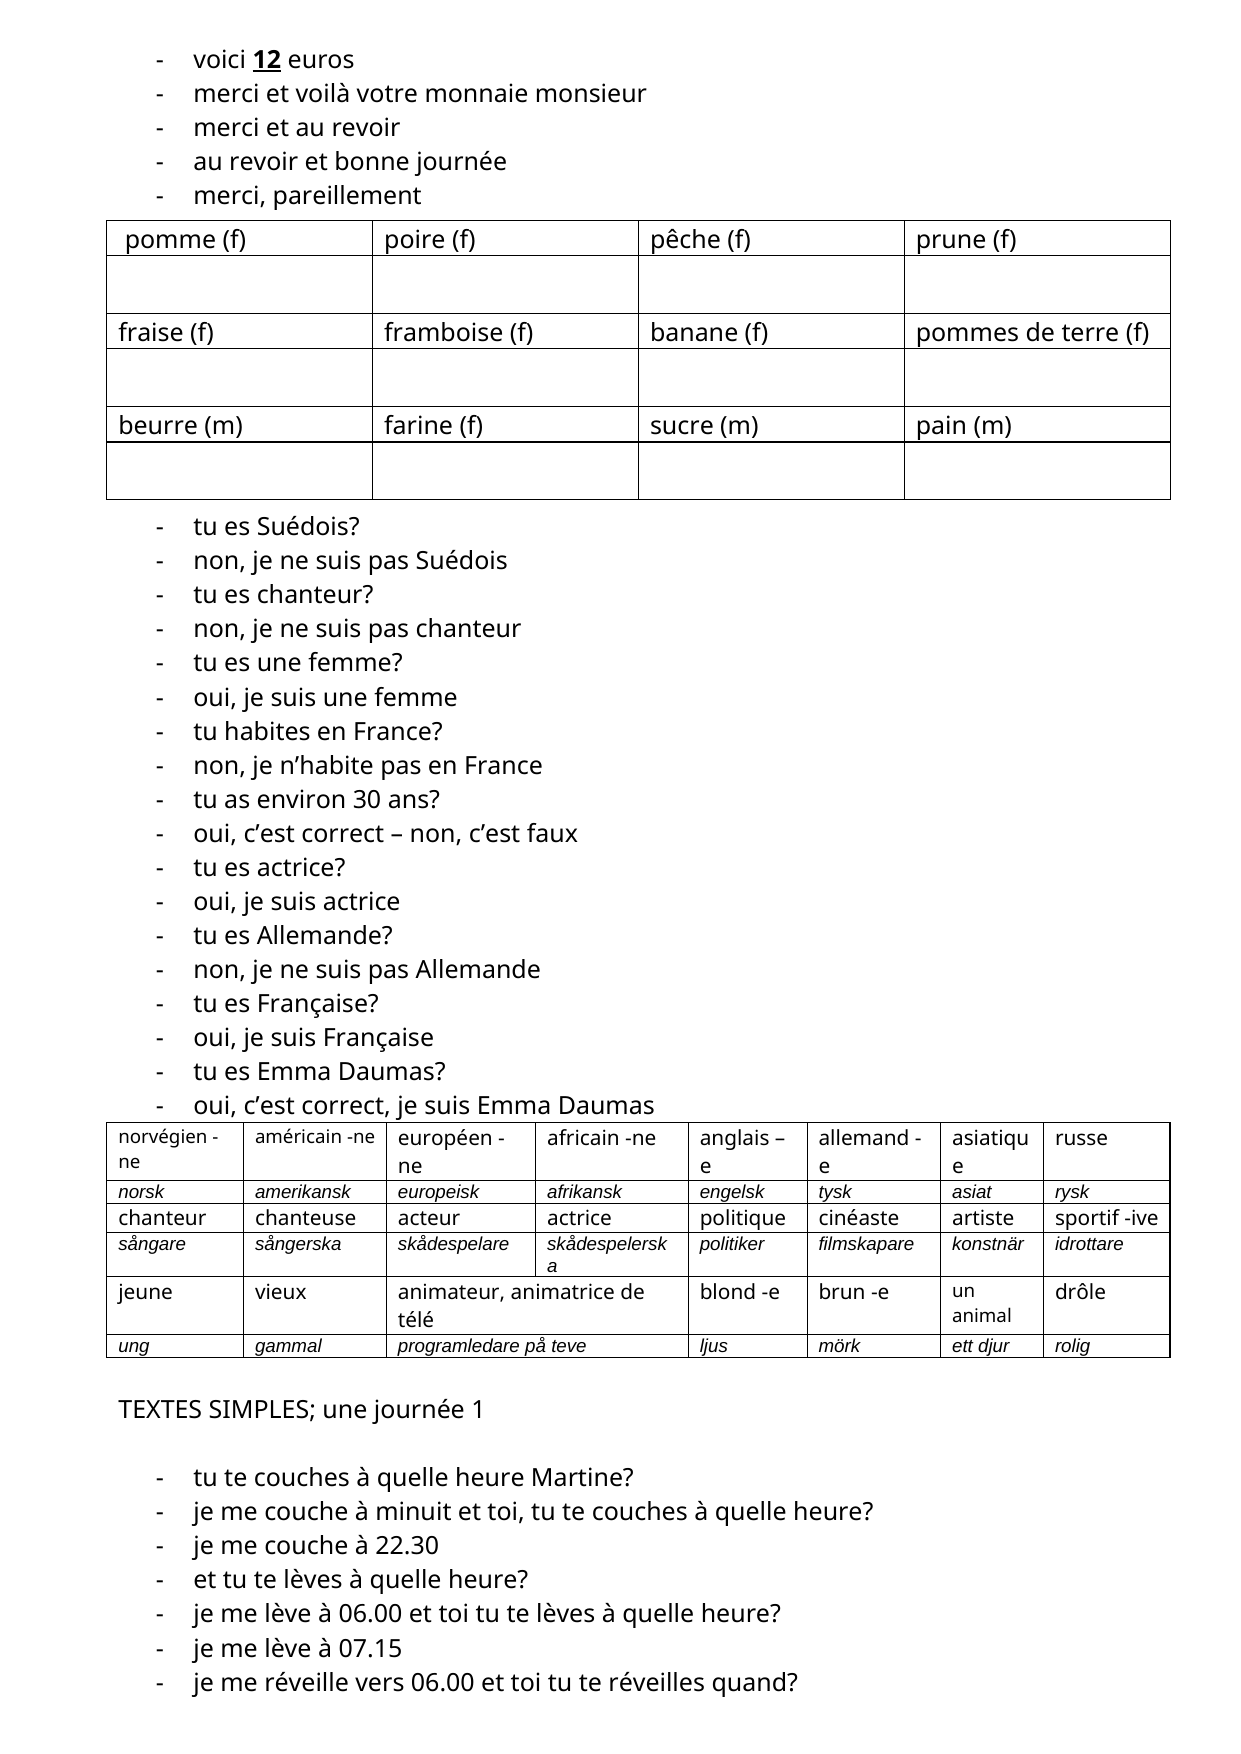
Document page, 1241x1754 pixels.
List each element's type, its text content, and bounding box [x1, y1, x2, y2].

table_cell chanteur [107, 1204, 243, 1232]
list tu es Emma Daumas? [156, 1054, 1199, 1088]
table_cell idrottare [1044, 1233, 1169, 1276]
table_header norvégien -ne [107, 1123, 243, 1180]
table_cell beurre (m) [107, 407, 372, 441]
table_cell acteur [387, 1204, 535, 1232]
table_cell blond -e [689, 1277, 807, 1334]
table_cell sportif -ive [1044, 1204, 1169, 1232]
list je me couche à 22.30 [156, 1528, 1199, 1562]
table_header pomme (f) [107, 221, 372, 255]
table_cell norsk [107, 1181, 243, 1202]
list tu es Suédois? [156, 509, 1199, 543]
table_cell [373, 443, 638, 499]
list je me couche à minuit et toi, tu te couches à quelle heure? [156, 1494, 1199, 1528]
table_cell [107, 256, 372, 313]
table_cell animateur, animatrice de télé [387, 1277, 688, 1334]
table_cell konstnär [941, 1233, 1043, 1276]
table_cell un animal [941, 1277, 1043, 1334]
list oui, je suis actrice [156, 883, 1199, 918]
table_cell politiker [689, 1233, 807, 1276]
table_header prune (f) [905, 221, 1170, 255]
table_cell ett djur [941, 1335, 1043, 1357]
list non, je ne suis pas chanteur [156, 611, 1199, 645]
table_cell sångerska [244, 1233, 386, 1276]
list oui, c’est correct, je suis Emma Daumas [156, 1088, 1199, 1122]
list tu as environ 30 ans? [156, 781, 1199, 815]
table_cell vieux [244, 1277, 386, 1334]
table_header africain -ne [536, 1123, 688, 1180]
table_cell chanteuse [244, 1204, 386, 1232]
table_cell afrikansk [536, 1181, 688, 1202]
table_cell sucre (m) [639, 407, 904, 441]
table_cell [373, 256, 638, 313]
table_header européen -ne [387, 1123, 535, 1180]
table_cell asiat [941, 1181, 1043, 1202]
list je me réveille vers 06.00 et toi tu te réveilles quand? [156, 1664, 1199, 1698]
list non, je n’habite pas en France [156, 747, 1199, 781]
table_cell jeune [107, 1277, 243, 1334]
table_cell rolig [1044, 1335, 1169, 1357]
table_cell [107, 349, 372, 406]
table_cell sångare [107, 1233, 243, 1276]
table_cell rysk [1044, 1181, 1169, 1202]
list tu es une femme? [156, 645, 1199, 679]
list tu es Française? [156, 986, 1199, 1020]
table_header allemand -e [808, 1123, 940, 1180]
table_cell gammal [244, 1335, 386, 1357]
table_cell ung [107, 1335, 243, 1357]
table_cell skådespelerska [536, 1233, 688, 1276]
table_cell framboise (f) [373, 314, 638, 348]
list oui, je suis une femme [156, 679, 1199, 713]
list je me lève à 06.00 et toi tu te lèves à quelle heure? [156, 1596, 1199, 1630]
table_cell [639, 443, 904, 499]
table_cell amerikansk [244, 1181, 386, 1202]
list et tu te lèves à quelle heure? [156, 1562, 1199, 1596]
list merci et voilà votre monnaie monsieur [156, 75, 1199, 109]
list tu te couches à quelle heure Martine? [156, 1460, 1199, 1494]
table_cell programledare på teve [387, 1335, 688, 1357]
table_cell europeisk [387, 1181, 535, 1202]
table_cell drôle [1044, 1277, 1169, 1334]
table_cell [107, 443, 372, 499]
list oui, je suis Française [156, 1020, 1199, 1054]
text TEXTES SIMPLES; une journée 1 [118, 1392, 1199, 1426]
table_cell cinéaste [808, 1204, 940, 1232]
list non, je ne suis pas Allemande [156, 952, 1199, 986]
table_cell filmskapare [808, 1233, 940, 1276]
list merci, pareillement [156, 178, 1199, 212]
table_cell [639, 256, 904, 313]
table_cell fraise (f) [107, 314, 372, 348]
list oui, c’est correct – non, c’est faux [156, 815, 1199, 849]
table_cell [905, 443, 1170, 499]
table_cell banane (f) [639, 314, 904, 348]
table_cell engelsk [689, 1181, 807, 1202]
table_header poire (f) [373, 221, 638, 255]
table_cell artiste [941, 1204, 1043, 1232]
table_cell politique [689, 1204, 807, 1232]
list au revoir et bonne journée [156, 143, 1199, 178]
list tu es chanteur? [156, 577, 1199, 611]
list je me lève à 07.15 [156, 1630, 1199, 1664]
list tu habites en France? [156, 713, 1199, 747]
table_cell [905, 256, 1170, 313]
table_header anglais –e [689, 1123, 807, 1180]
list tu es Allemande? [156, 918, 1199, 952]
table_header russe [1044, 1123, 1169, 1180]
table_cell mörk [808, 1335, 940, 1357]
table_cell tysk [808, 1181, 940, 1202]
table_cell farine (f) [373, 407, 638, 441]
table_cell [373, 349, 638, 406]
table_header pêche (f) [639, 221, 904, 255]
list tu es actrice? [156, 849, 1199, 883]
table_cell ljus [689, 1335, 807, 1357]
table_cell pommes de terre (f) [905, 314, 1170, 348]
table_cell brun -e [808, 1277, 940, 1334]
table_cell actrice [536, 1204, 688, 1232]
list non, je ne suis pas Suédois [156, 543, 1199, 577]
table_cell pain (m) [905, 407, 1170, 441]
list voici 12 euros [156, 41, 1199, 75]
table_cell [639, 349, 904, 406]
table_header asiatique [941, 1123, 1043, 1180]
table_header américain -ne [244, 1123, 386, 1180]
list merci et au revoir [156, 109, 1199, 143]
table_cell [905, 349, 1170, 406]
table_cell skådespelare [387, 1233, 535, 1276]
